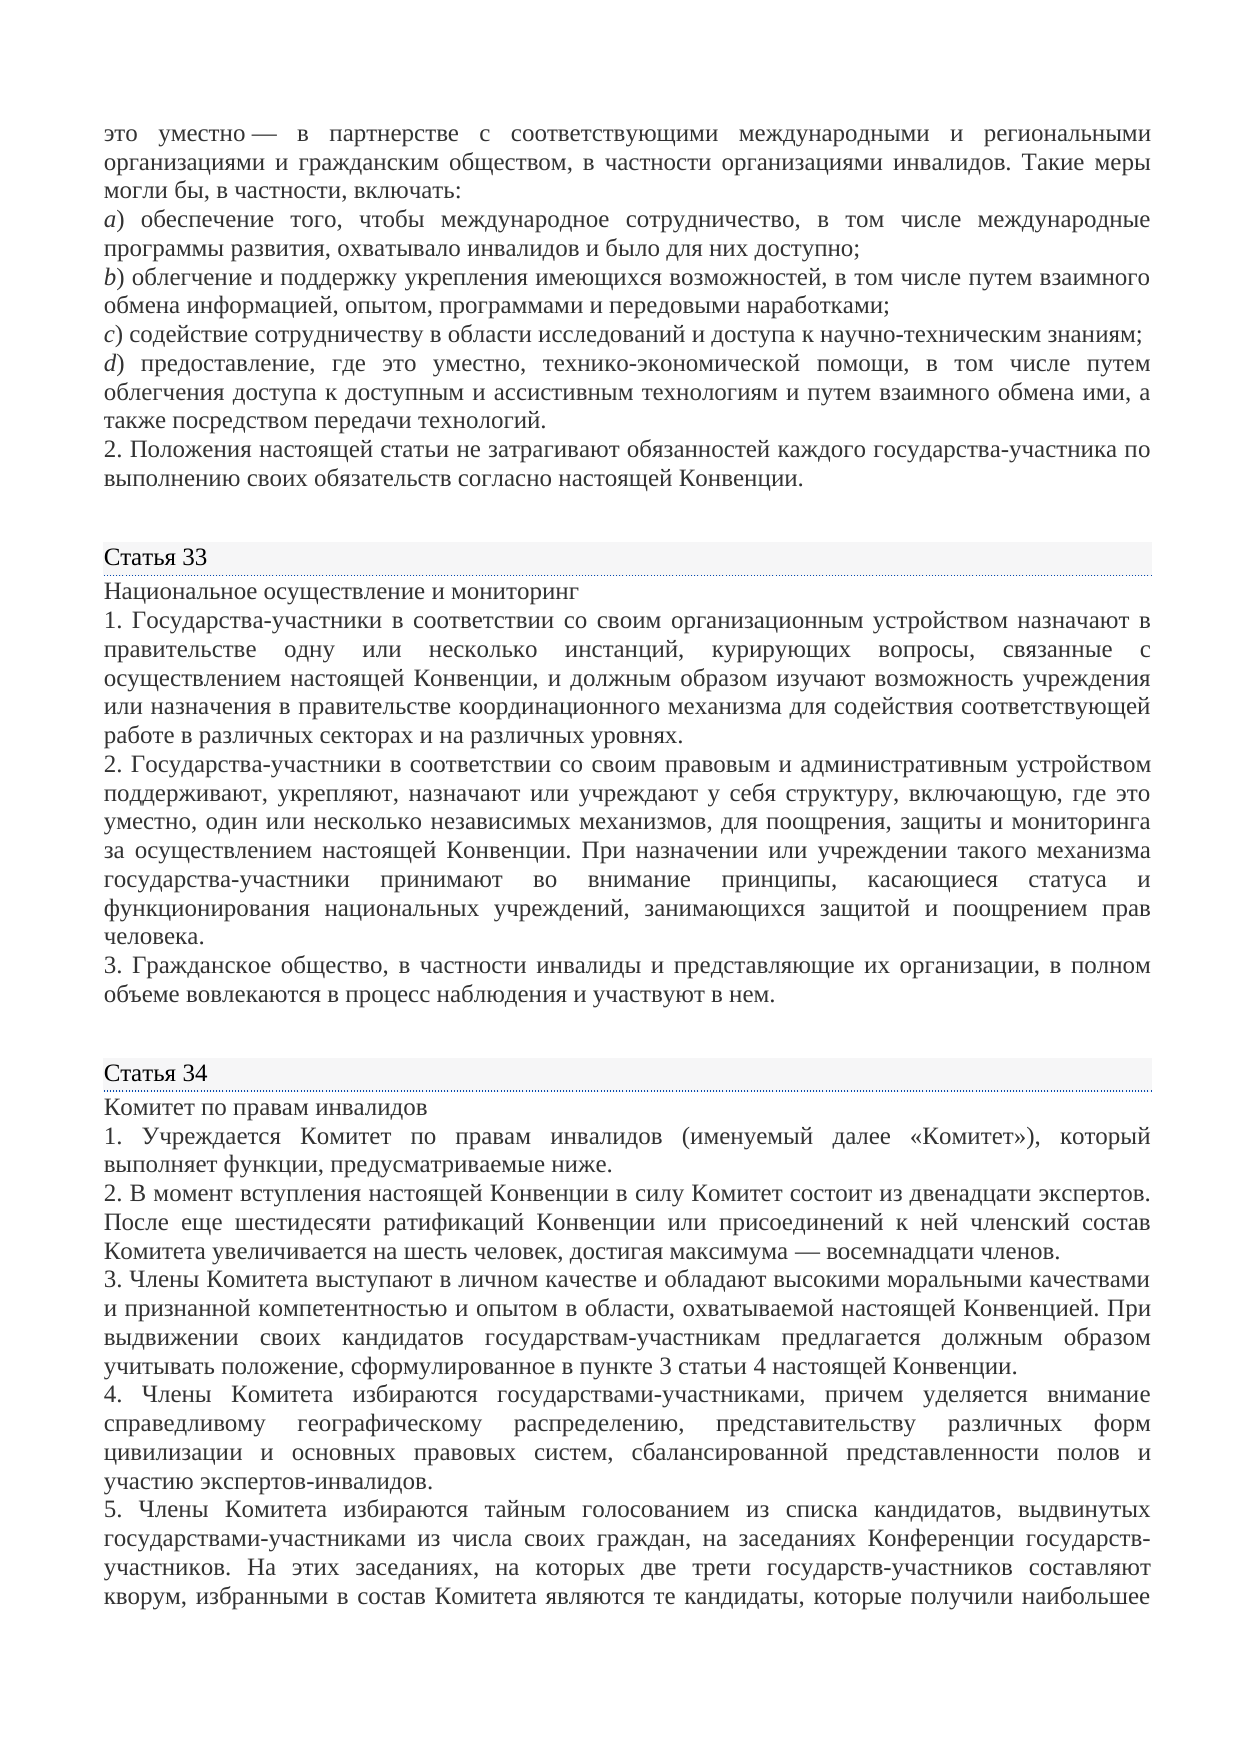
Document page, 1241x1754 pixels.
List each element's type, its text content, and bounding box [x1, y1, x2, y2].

text 2. Положения настоящей статьи не затрагивают обязанностей каждого государства-участника по выполнению своих обязательств согласно настоящей Конвенции. [103, 434, 1152, 492]
text 3. Гражданское общество, в частности инвалиды и представляющие их организации, в полном объеме вовлекаются в процесс наблюдения и участвуют в нем. [103, 950, 1152, 1008]
text 4. Члены Комитета избираются государствами-участниками, причем уделяется внимание справедливому географическому распределению, представительству различных форм цивилизации и основных правовых систем, сбалансированной представленности полов и участию экспертов-инвалидов. [103, 1379, 1152, 1494]
text c) содействие сотрудничеству в области исследований и доступа к научно-техническим знаниям; [103, 319, 1152, 348]
text Комитет по правам инвалидов [103, 1092, 1152, 1121]
text b) облегчение и поддержку укрепления имеющихся возможностей, в том числе путем взаимного обмена информацией, опытом, программами и передовыми наработками; [103, 262, 1152, 319]
text 3. Члены Комитета выступают в личном качестве и обладают высокими моральными качествами и признанной компетентностью и опытом в области, охватываемой настоящей Конвенцией. При выдвижении своих кандидатов государствам-участникам предлагается должным образом учитывать положение, сформулированное в пункте 3 статьи 4 настоящей Конвенции. [103, 1264, 1152, 1379]
text 2. В момент вступления настоящей Конвенции в силу Комитет состоит из двенадцати экспертов. После еще шестидесяти ратификаций Конвенции или присоединений к ней членский состав Комитета увеличивается на шесть человек, достигая максимума — восемнадцати членов. [103, 1178, 1152, 1264]
text Статья 34 [103, 1058, 1152, 1092]
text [103, 118, 1152, 204]
text 1. Государства-участники в соответствии со своим организационным устройством назначают в правительстве одну или несколько инстанций, курирующих вопросы, связанные с осуществлением настоящей Конвенции, и должным образом изучают возможность учреждения или назначения в правительстве координационного механизма для содействия соответствующей работе в различных секторах и на различных уровнях. [103, 605, 1152, 749]
text 1. Учреждается Комитет по правам инвалидов (именуемый далее «Комитет»), который выполняет функции, предусматриваемые ниже. [103, 1121, 1152, 1178]
text d) предоставление, где это уместно, технико-экономической помощи, в том числе путем облегчения доступа к доступным и ассистивным технологиям и путем взаимного обмена ими, а также посредством передачи технологий. [103, 348, 1152, 434]
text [103, 1494, 1152, 1609]
text Национальное осуществление и мониторинг [103, 576, 1152, 605]
text a) обеспечение того, чтобы международное сотрудничество, в том числе международные программы развития, охватывало инвалидов и было для них доступно; [103, 204, 1152, 262]
text 2. Государства-участники в соответствии со своим правовым и административным устройством поддерживают, укрепляют, назначают или учреждают у себя структуру, включающую, где это уместно, один или несколько независимых механизмов, для поощрения, защиты и мониторинга за осуществлением настоящей Конвенции. При назначении или учреждении такого механизма государства-участники принимают во внимание принципы, касающиеся статуса и функционирования национальных учреждений, занимающихся защитой и поощрением прав человека. [103, 749, 1152, 950]
text Статья 33 [103, 542, 1152, 576]
